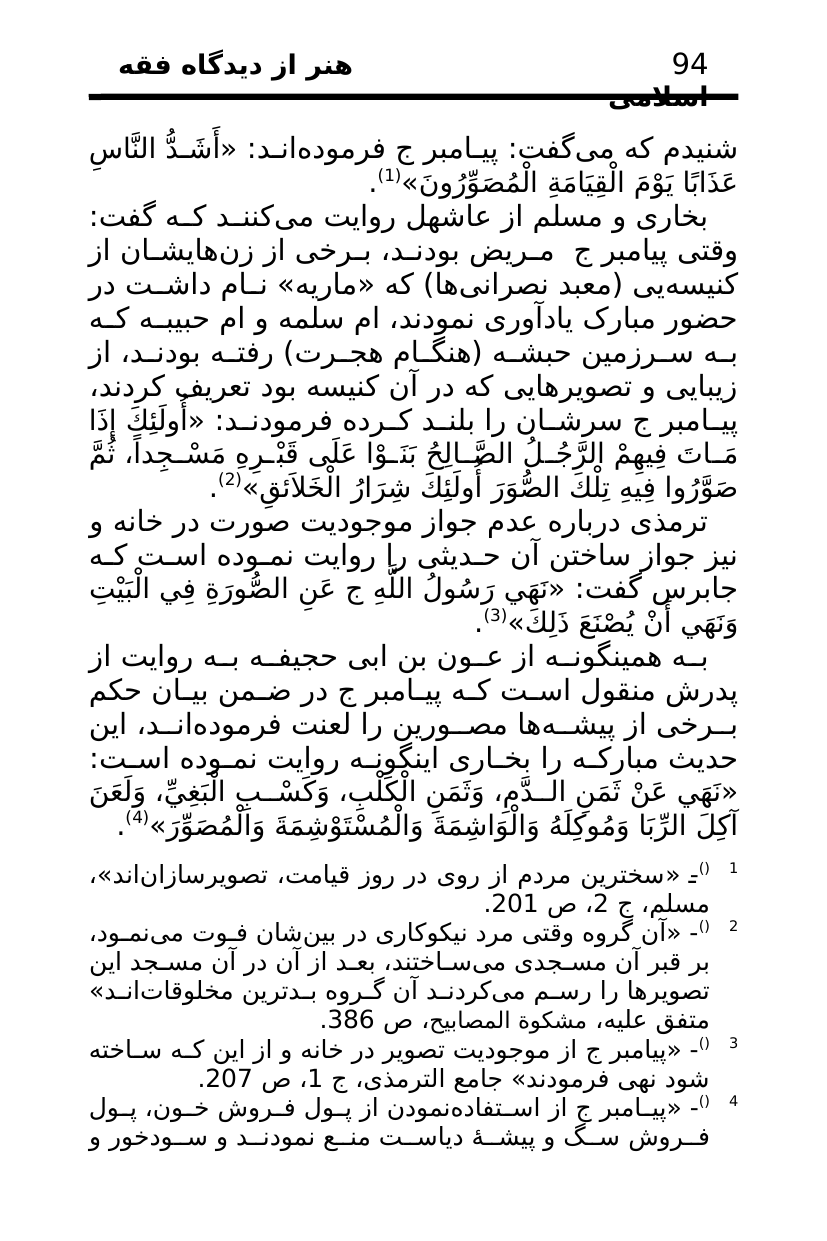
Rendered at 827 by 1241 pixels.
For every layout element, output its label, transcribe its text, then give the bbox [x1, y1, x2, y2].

text ترمذی درباره عدم جواز موجودیت صورت در خانه و نیز جواز ساختن آن حدیثی را روایت نموده است که جابرس گفت: «نَهَي رَسُولُ اللَّهِ ج عَنِ الصُّورَةِ فِي الْبَيْتِ وَنَهَي أَنْ يُصْنَعَ ذَلِكَ»(). [89, 504, 738, 640]
text بخاری و مسلم از عاشهل روایت می‌کنند که گفت: وقتی پیامبر ج مریض بودند، برخی از زن‌هایشان از کنیسه‌یی (معبد نصرانی‌ها) که «ماریه» نام داشت در حضور مبارک یادآوری نمودند، ام سلمه و ام حبیبه که به سرزمین حبشه (هنگام هجرت) رفته بودند، از زیبایی و تصویرهایی که در آن کنیسه بود تعریف کردند، پیامبر ج سرشان را بلند کرده فرمودند: «أُولَئِكَ إذَا مَاتَ فِيهِمْ الرَّجُلُ الصَّالِحُ بَنَوْا عَلَى قَبْرِهِ مَسْجِداً، ثُمَّ صَوَّرُوا فِيهِ تِلْكَ الصُّوَرَ أُولَئِكَ شِرَارُ الْخَلاَئقِ»(). [89, 199, 738, 504]
text به همینگونه از عون بن ابی حجیفه به روایت از پدرش منقول است که پیامبر ج در ضمن بیان حکم برخی از پیشه‌ها مصورین را لعنت فرموده‌اند، این حدیث مبارکه را بخاری اینگونه روایت نموده است: «نَهَي عَنْ ثَمَنِ الدَّمِ، وَثَمَنِ الْكَلْبِ، وَكَسْبِ الْبَغِيِّ، وَلَعَنَ آكِلَ الرِّبَا وَمُوكِلَهُ وَالْوَاشِمَةَ وَالْمُسْتَوْشِمَةَ وَالْمُصَوِّرَ»(). [89, 640, 738, 842]
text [89, 132, 738, 199]
